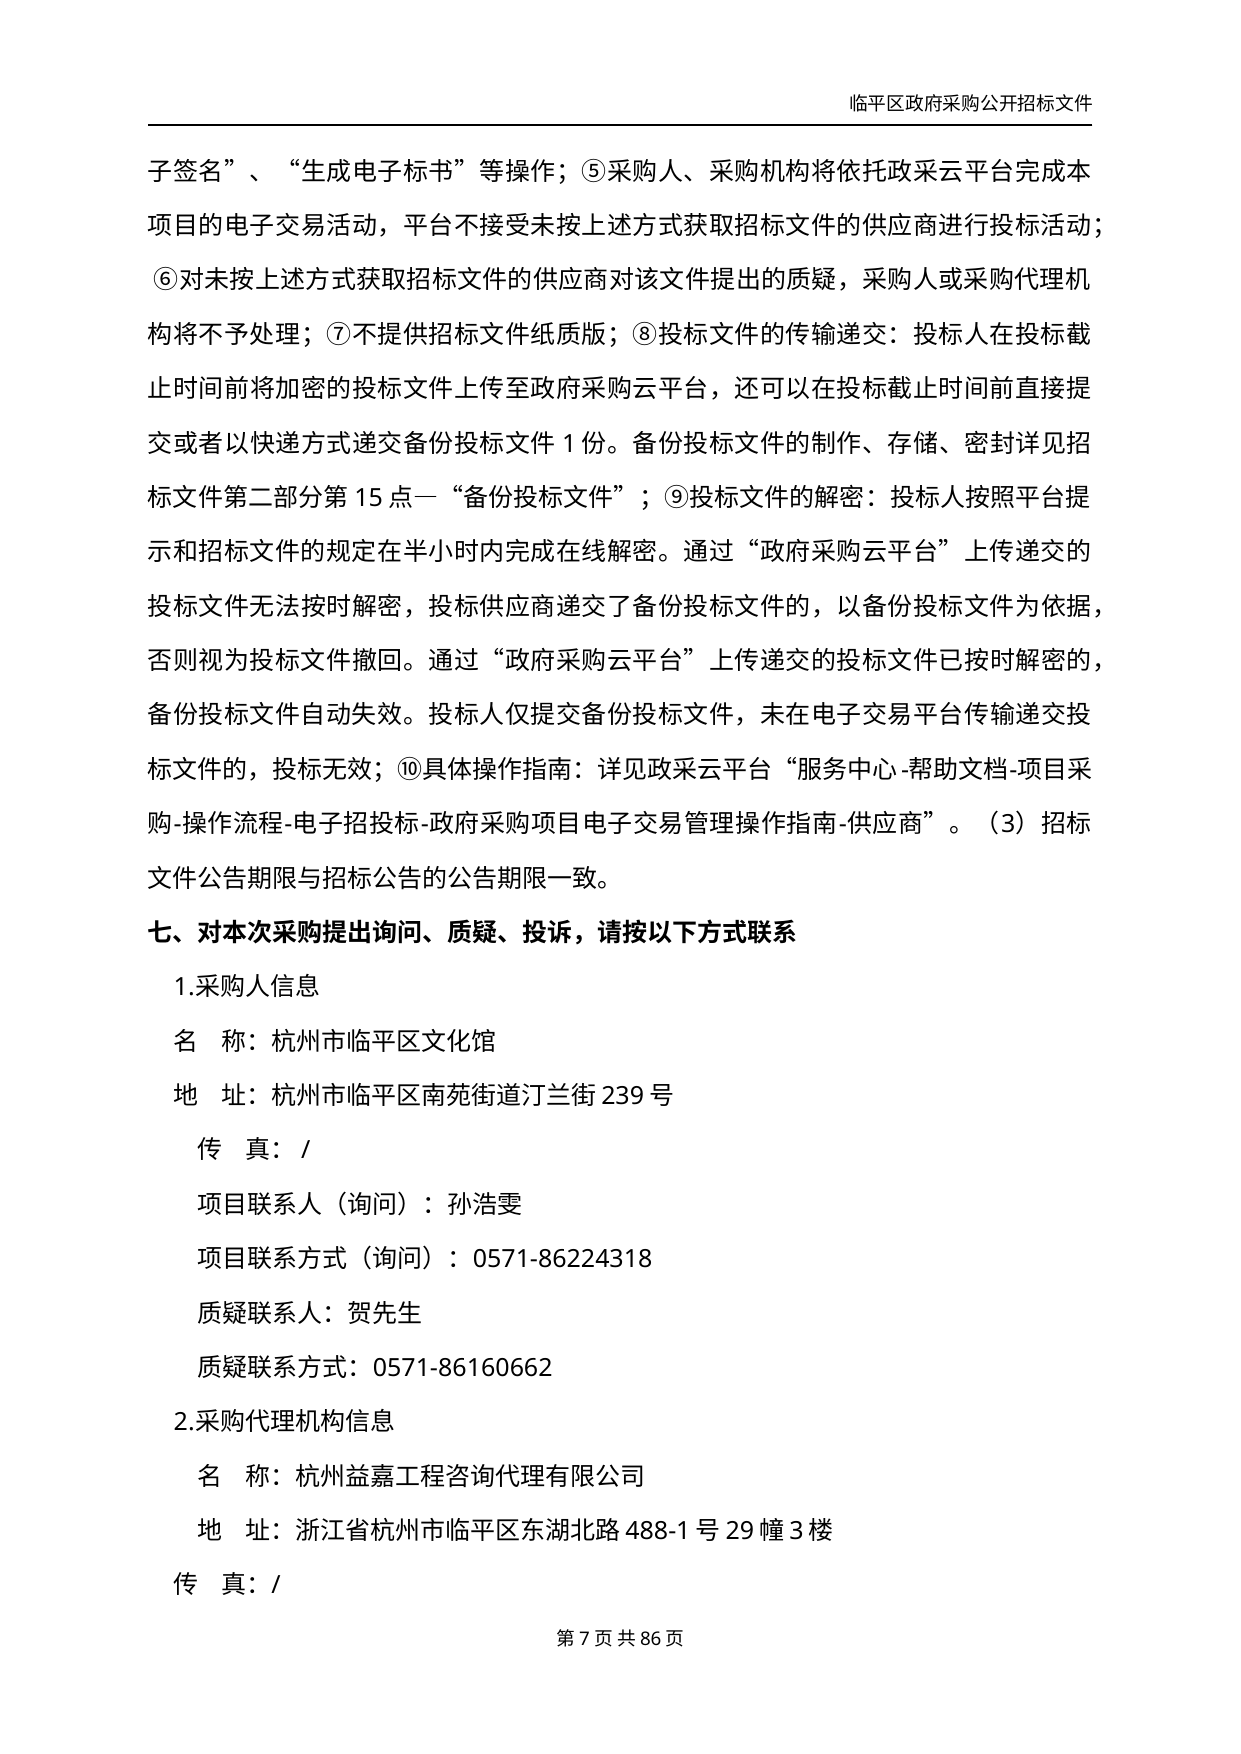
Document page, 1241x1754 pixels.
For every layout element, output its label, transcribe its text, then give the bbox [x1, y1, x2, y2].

text 地 址：浙江省杭州市临平区东湖北路488-1号29幢3楼 [148, 1511, 1092, 1547]
text 名 称：杭州市临平区文化馆 [148, 1021, 1092, 1057]
text 2.采购代理机构信息 [148, 1402, 1092, 1438]
text 传 真：/ [148, 1565, 1092, 1601]
text 项目联系方式（询问）：0571-86224318 [148, 1239, 1092, 1275]
text 传 真： / [148, 1130, 1092, 1166]
text 质疑联系方式：0571-86160662 [148, 1347, 1092, 1384]
text 地 址：杭州市临平区南苑街道汀兰街239号 [148, 1076, 1092, 1112]
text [148, 151, 1092, 894]
text 项目联系人（询问）：孙浩雯 [148, 1184, 1092, 1221]
text 质疑联系人：贺先生 [148, 1293, 1092, 1329]
text 名 称：杭州益嘉工程咨询代理有限公司 [148, 1456, 1092, 1492]
text 1.采购人信息 [148, 967, 1092, 1003]
text 七、对本次采购提出询问、质疑、投诉，请按以下方式联系 [148, 912, 1092, 949]
